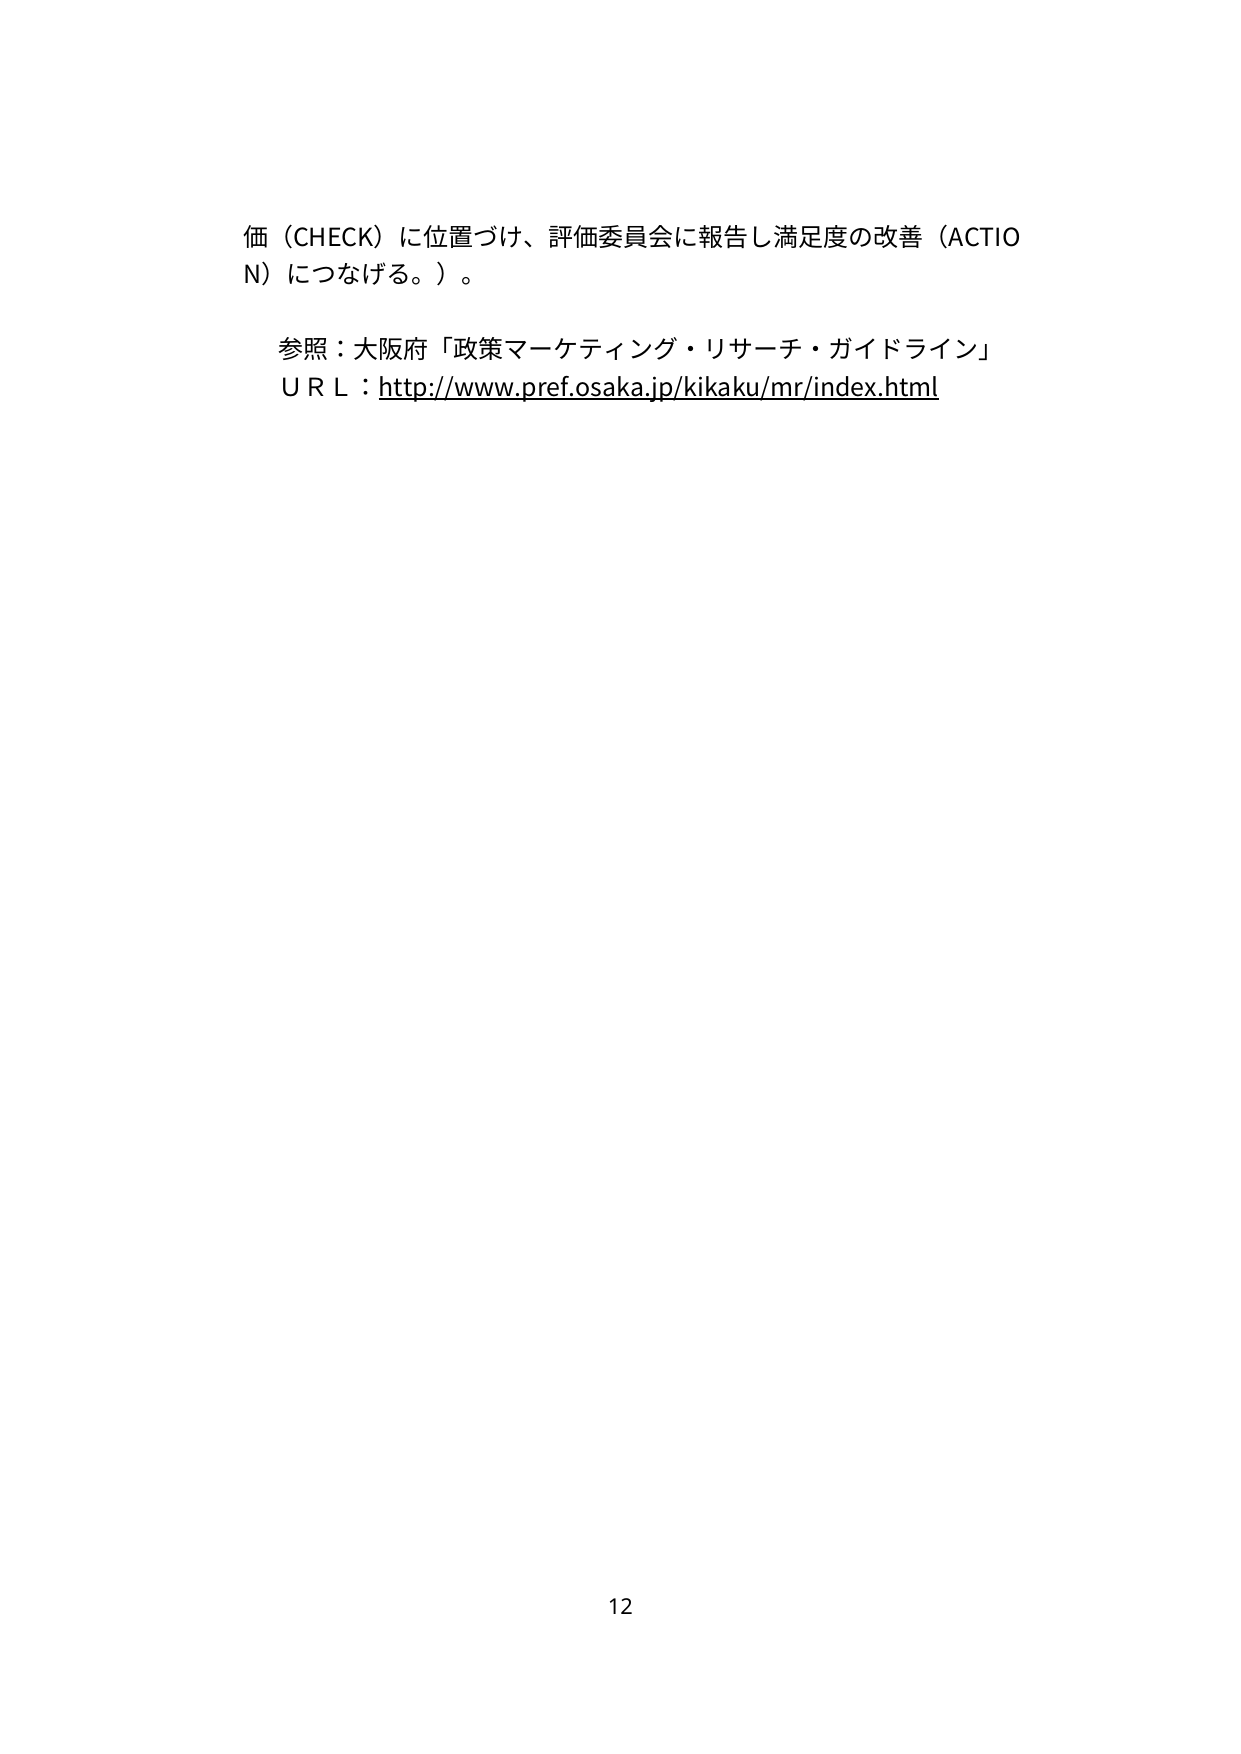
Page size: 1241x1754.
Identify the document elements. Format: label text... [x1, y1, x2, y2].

text 参照：大阪府「政策マーケティング・リサーチ・ガイドライン」 [278, 329, 1063, 367]
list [199, 217, 1063, 292]
text ＵＲＬ：http://www.pref.osaka.jp/kikaku/mr/index.html [278, 367, 1063, 404]
